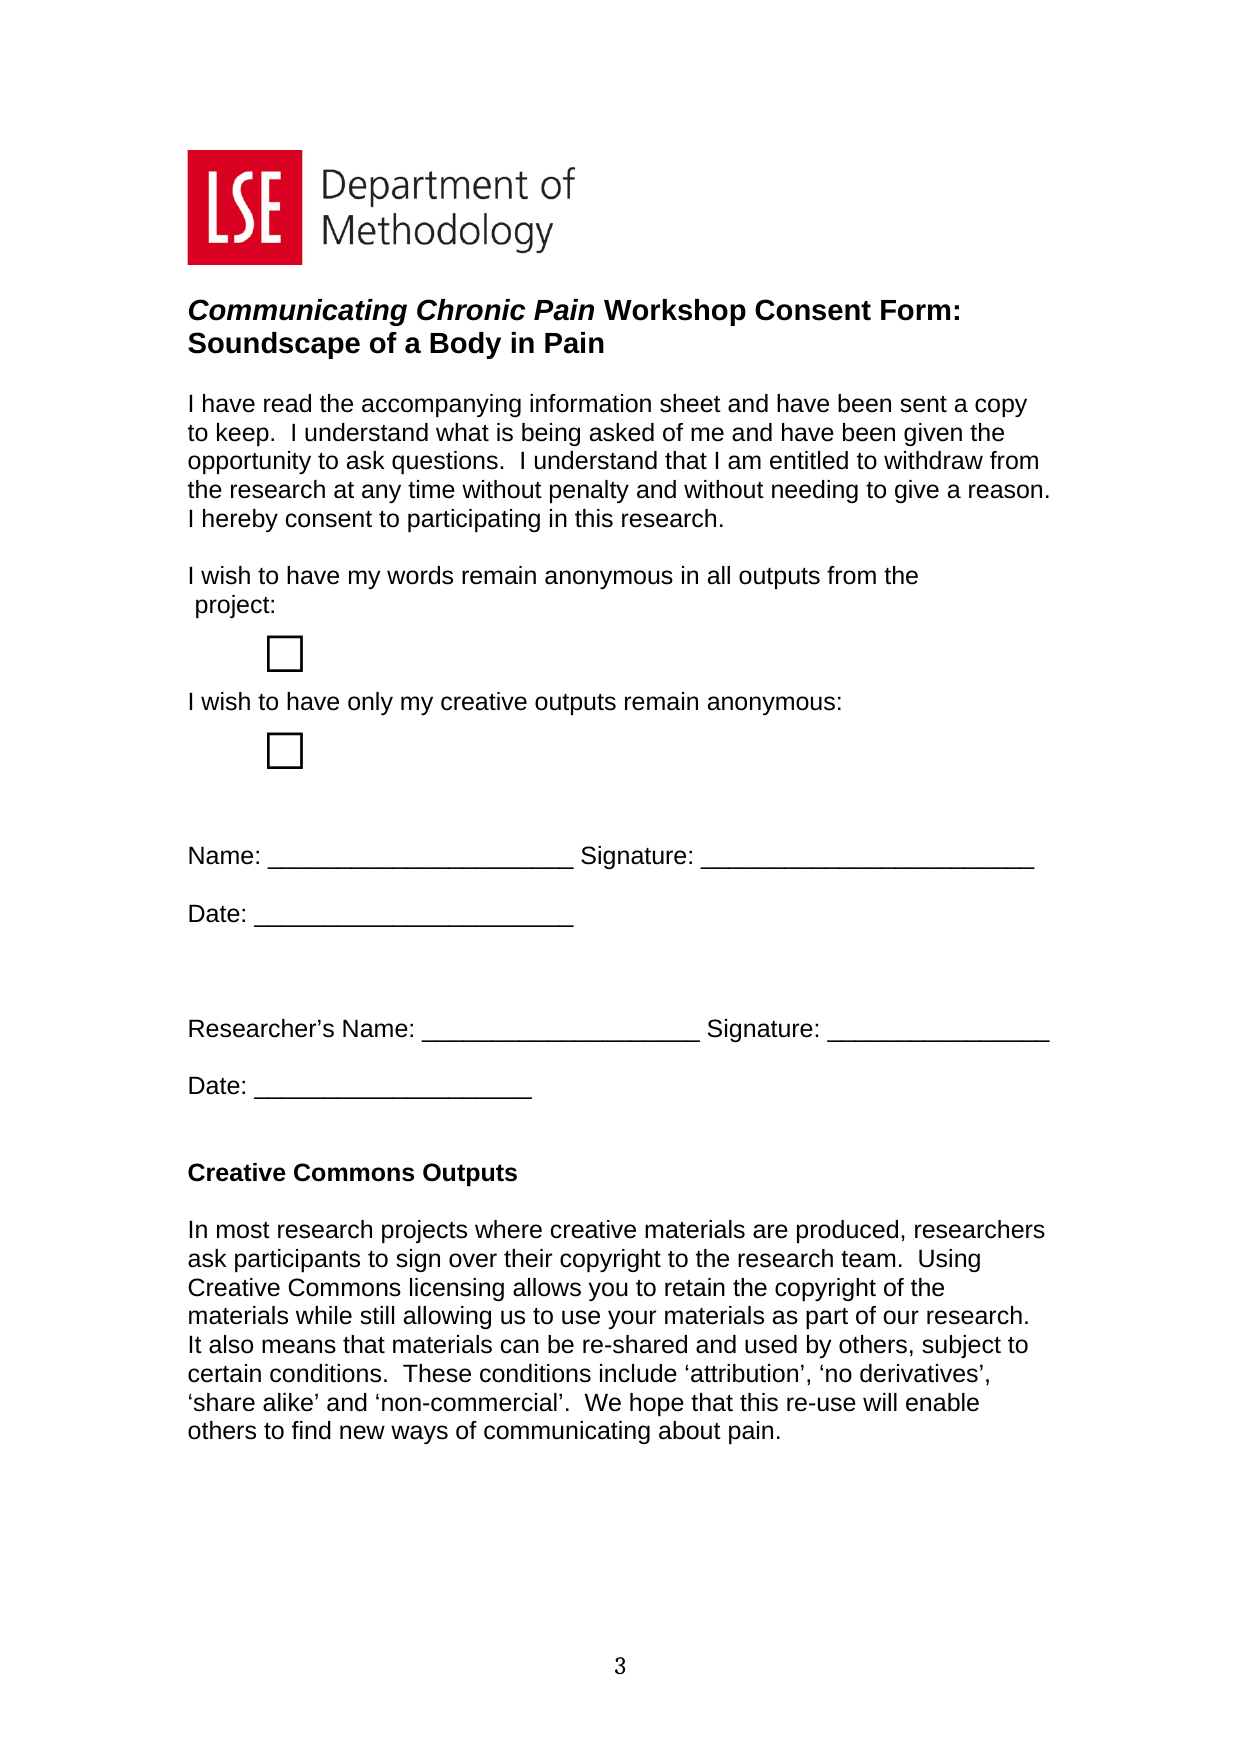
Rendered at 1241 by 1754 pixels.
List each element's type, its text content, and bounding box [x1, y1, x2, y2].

text In most research projects where creative materials are produced, researchers ask participants to sign over their copyright to the research team. Using Creative Commons licensing allows you to retain the copyright of the materials while still allowing us to use your materials as part of our research. It also means that materials can be re-shared and used by others, subject to certain conditions. These conditions include ‘attribution’, ‘no derivatives’, ‘share alike’ and ‘non-commercial’. We hope that this re-use will enable others to find new ways of communicating about pain. [187, 1215, 1053, 1445]
text project: ☐ [187, 590, 1053, 687]
text I have read the accompanying information sheet and have been sent a copy to keep. I understand what is being asked of me and have been given the opportunity to ask questions. I understand that I am entitled to withdraw from the research at any time without penalty and without needing to give a reason. I hereby consent to participating in this research. [187, 389, 1053, 532]
text Creative Commons Outputs [187, 1157, 1053, 1186]
text I wish to have only my creative outputs remain anonymous: ☐ [187, 687, 1053, 784]
text Communicating Chronic Pain Workshop Consent Form: Soundscape of a Body in Pain [187, 293, 1053, 360]
text Name: ______________________ Signature: ________________________ [187, 841, 1053, 870]
text Date: _______________________ [187, 899, 1053, 927]
picture [187, 150, 575, 265]
text I wish to have my words remain anonymous in all outputs from the [187, 561, 1053, 590]
text Date: ____________________ [187, 1071, 1053, 1100]
text Researcher’s Name: ____________________ Signature: ________________ [187, 1014, 1053, 1042]
